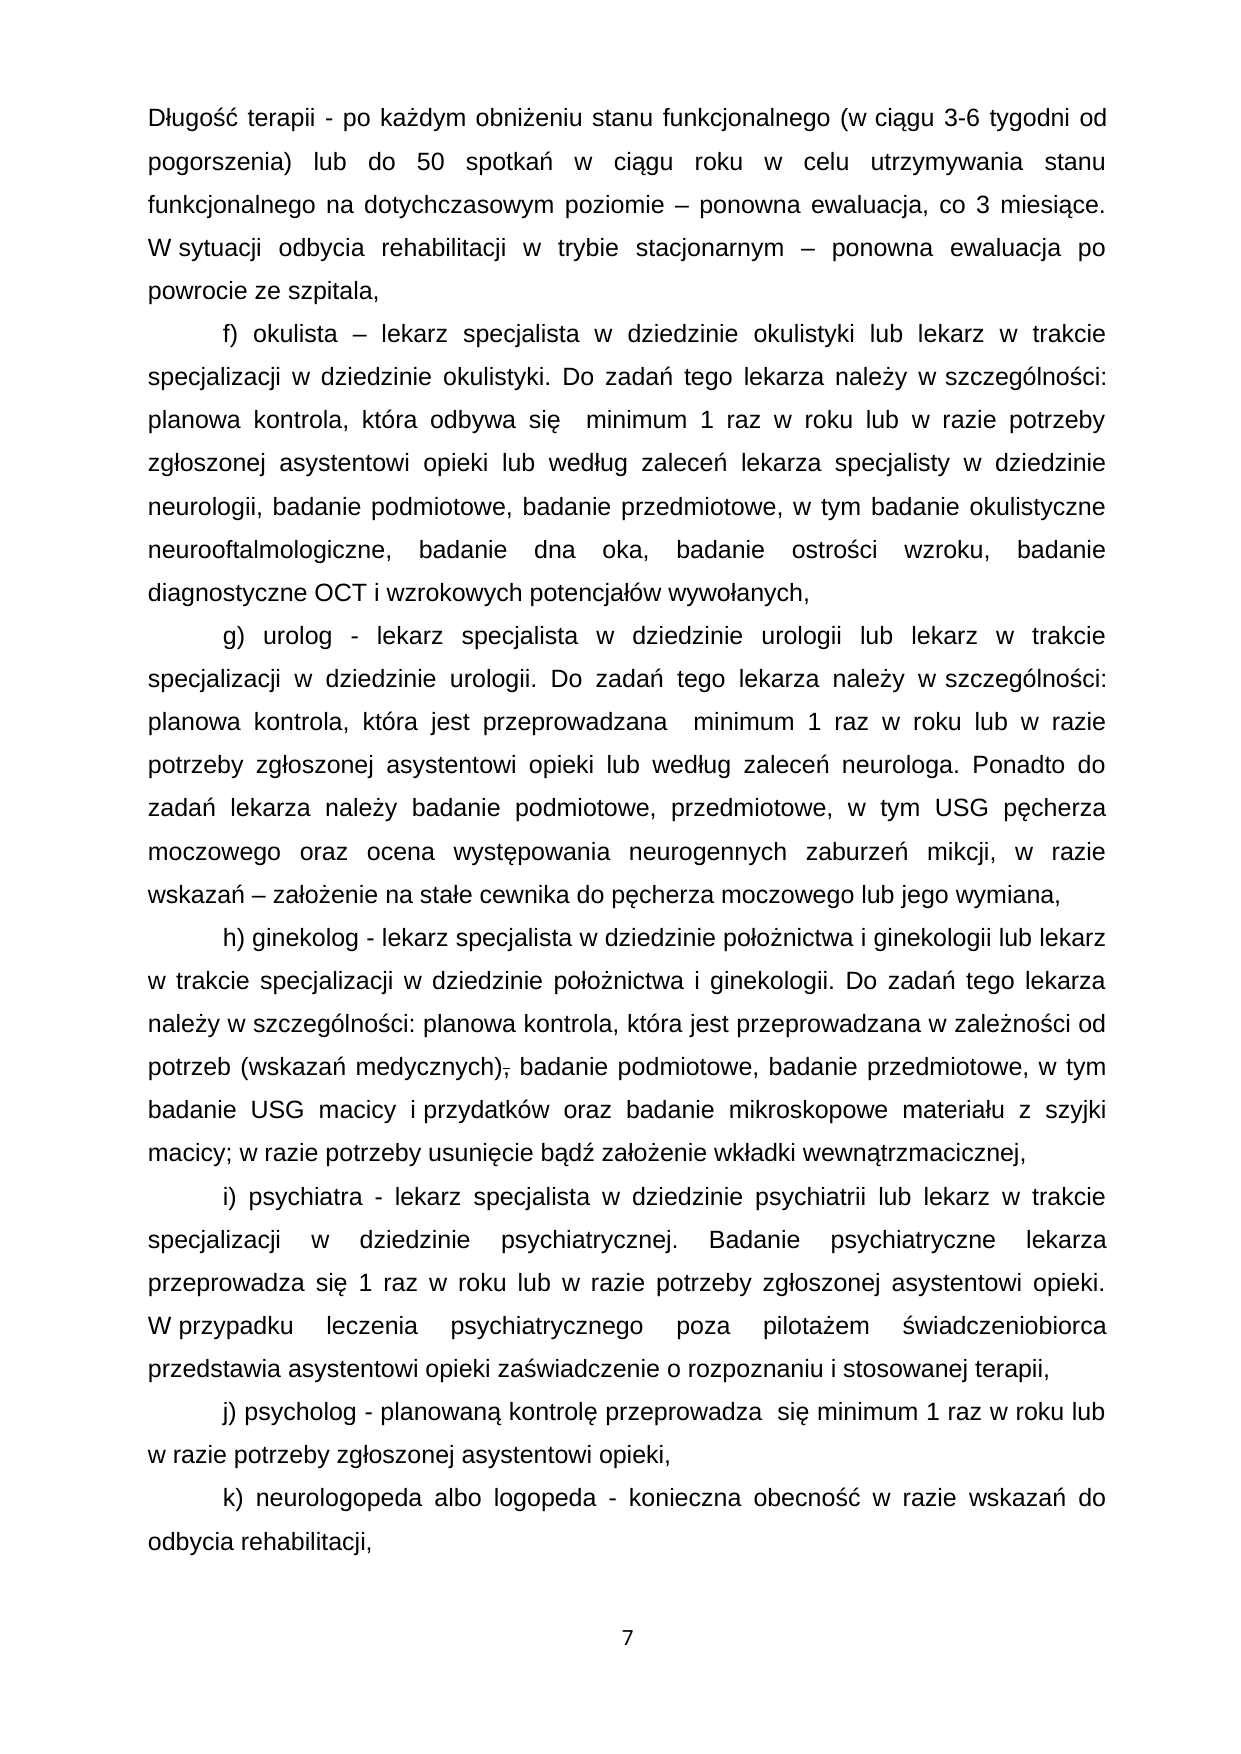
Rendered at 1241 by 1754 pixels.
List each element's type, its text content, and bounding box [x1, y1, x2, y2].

text h) ginekolog - lekarz specjalista w dziedzinie położnictwa i ginekologii lub lekarz w trakcie specjalizacji w dziedzinie położnictwa i ginekologii. Do zadań tego lekarza należy w szczególności: planowa kontrola, która jest przeprowadzana w zależności od potrzeb (wskazań medycznych), badanie podmiotowe, badanie przedmiotowe, w tym badanie USG macicy i przydatków oraz badanie mikroskopowe materiału z szyjki macicy; w razie potrzeby usunięcie bądź założenie wkładki wewnątrzmacicznej, [148, 923, 1107, 1167]
text Długość terapii - po każdym obniżeniu stanu funkcjonalnego (w ciągu 3-6 tygodni od pogorszenia) lub do 50 spotkań w ciągu roku w celu utrzymywania stanu funkcjonalnego na dotychczasowym poziomie – ponowna ewaluacja, co 3 miesiące. W sytuacji odbycia rehabilitacji w trybie stacjonarnym – ponowna ewaluacja po powrocie ze szpitala, [148, 103, 1107, 305]
text j) psycholog - planowaną kontrolę przeprowadza się minimum 1 raz w roku lub w razie potrzeby zgłoszonej asystentowi opieki, [148, 1397, 1107, 1469]
text g) urolog - lekarz specjalista w dziedzinie urologii lub lekarz w trakcie specjalizacji w dziedzinie urologii. Do zadań tego lekarza należy w szczególności: planowa kontrola, która jest przeprowadzana minimum 1 raz w roku lub w razie potrzeby zgłoszonej asystentowi opieki lub według zaleceń neurologa. Ponadto do zadań lekarza należy badanie podmiotowe, przedmiotowe, w tym USG pęcherza moczowego oraz ocena występowania neurogennych zaburzeń mikcji, w razie wskazań – założenie na stałe cewnika do pęcherza moczowego lub jego wymiana, [148, 621, 1107, 908]
text i) psychiatra - lekarz specjalista w dziedzinie psychiatrii lub lekarz w trakcie specjalizacji w dziedzinie psychiatrycznej. Badanie psychiatryczne lekarza przeprowadza się 1 raz w roku lub w razie potrzeby zgłoszonej asystentowi opieki. W przypadku leczenia psychiatrycznego poza pilotażem świadczeniobiorca przedstawia asystentowi opieki zaświadczenie o rozpoznaniu i stosowanej terapii, [148, 1182, 1107, 1383]
text k) neurologopeda albo logopeda - konieczna obecność w razie wskazań do odbycia rehabilitacji, [148, 1483, 1107, 1555]
text f) okulista – lekarz specjalista w dziedzinie okulistyki lub lekarz w trakcie specjalizacji w dziedzinie okulistyki. Do zadań tego lekarza należy w szczególności: planowa kontrola, która odbywa się minimum 1 raz w roku lub w razie potrzeby zgłoszonej asystentowi opieki lub według zaleceń lekarza specjalisty w dziedzinie neurologii, badanie podmiotowe, badanie przedmiotowe, w tym badanie okulistyczne neurooftalmologiczne, badanie dna oka, badanie ostrości wzroku, badanie diagnostyczne OCT i wzrokowych potencjałów wywołanych, [148, 319, 1107, 607]
